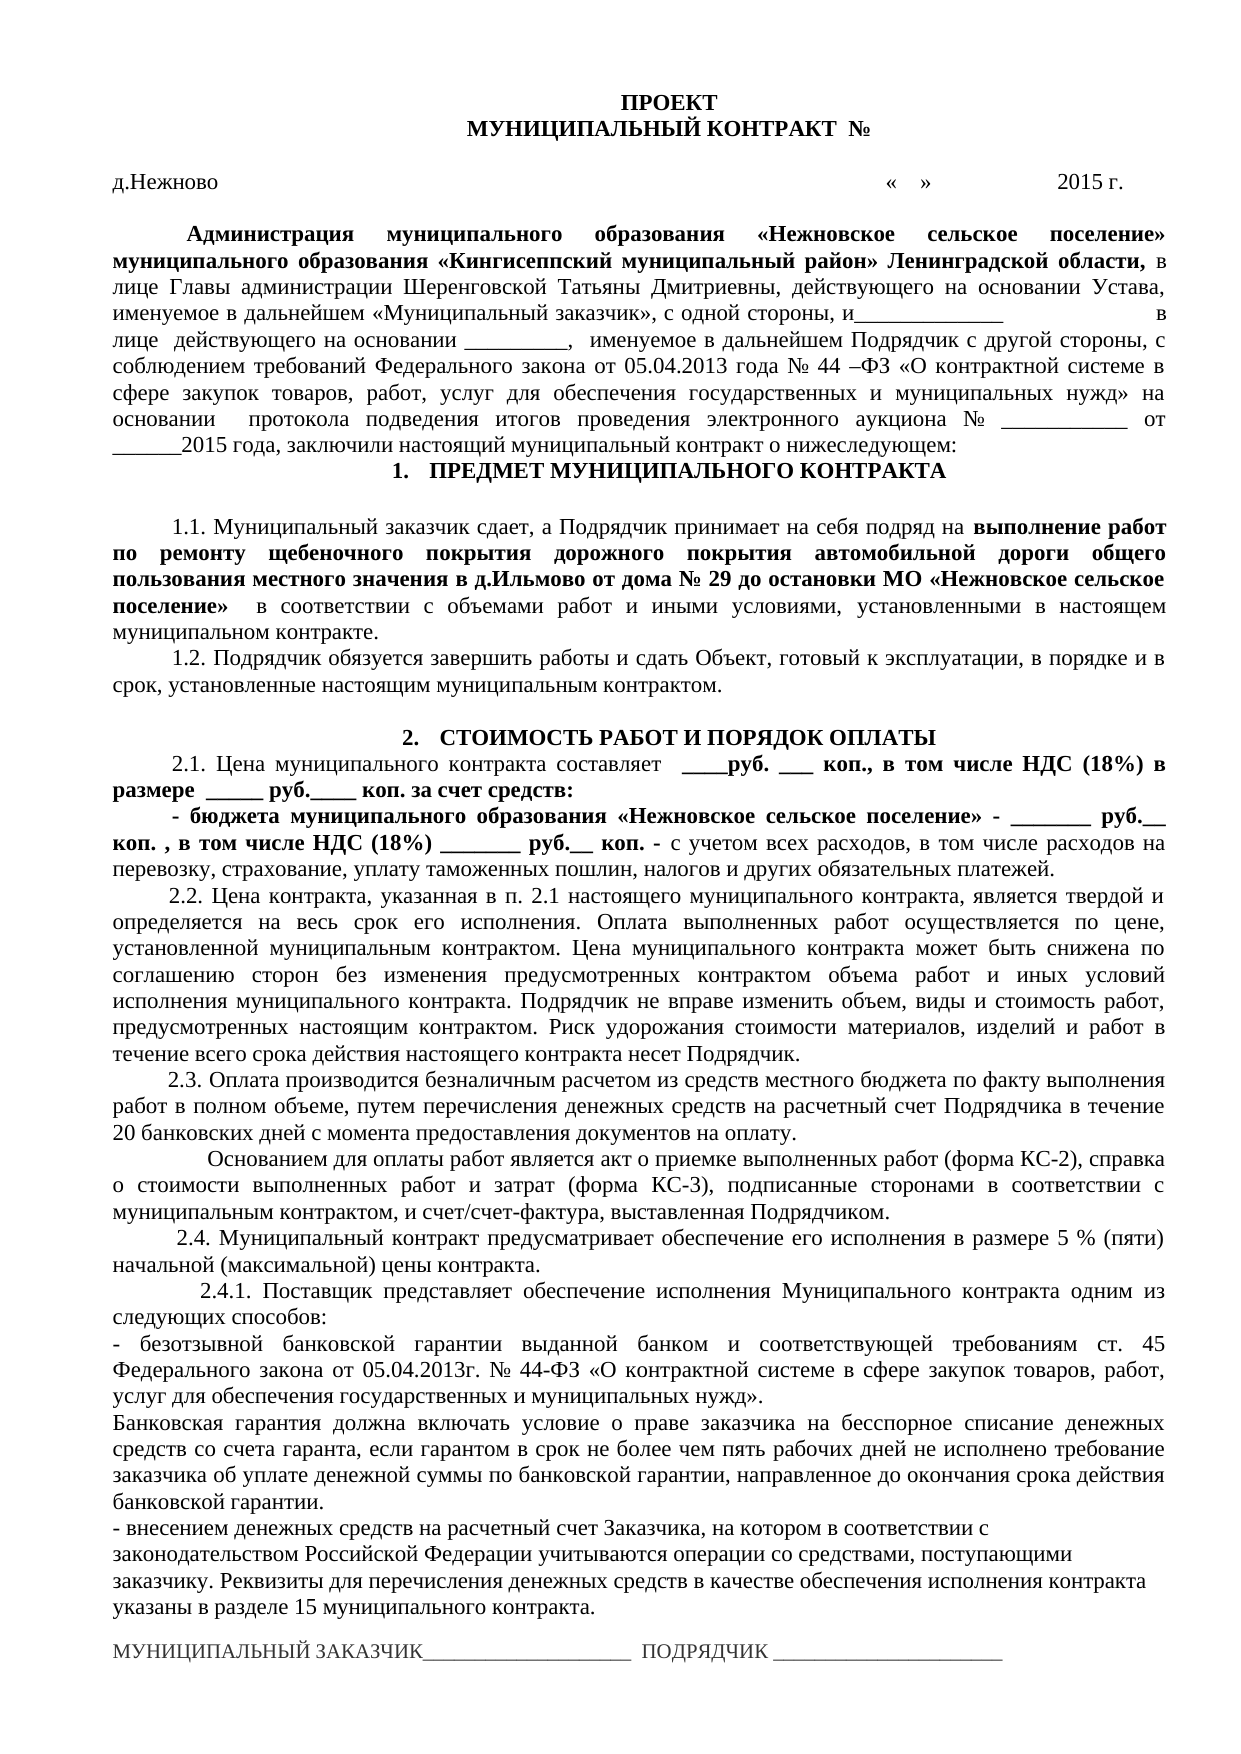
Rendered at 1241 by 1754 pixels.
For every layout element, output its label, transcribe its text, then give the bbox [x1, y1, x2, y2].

list СТОИМОСТЬ РАБОТ И ПОРЯДОК ОПЛАТЫ [172, 723, 1167, 750]
text Банковская гарантия должна включать условие о праве заказчика на бесспорное списание денежных средств со счета гаранта, если гарантом в срок не более чем пять рабочих дней не исполнено требование заказчика об уплате денежной суммы по банковской гарантии, направленное до окончания срока действия банковской гарантии. [112, 1409, 1167, 1514]
text - внесением денежных средств на расчетный счет Заказчика, на котором в соответствии с законодательством Российской Федерации учитываются операции со средствами, поступающими заказчику. Реквизиты для перечисления денежных средств в качестве обеспечения исполнения контракта указаны в разделе 15 муниципального контракта. [112, 1514, 1167, 1619]
text д.Нежново « » 2015 г. [112, 168, 1167, 194]
text - бюджета муниципального образования «Нежновское сельское поселение» - _______ руб.__ коп. , в том числе НДС (18%) _______ руб.__ коп. - с учетом всех расходов, в том числе расходов на перевозку, страхование, уплату таможенных пошлин, налогов и других обязательных платежей. [112, 803, 1167, 882]
text Администрация муниципального образования «Нежновское сельское поселение» муниципального образования «Кингисеппский муниципальный район» Ленинградской области, в лице Главы администрации Шеренговской Татьяны Дмитриевны, действующего на основании Устава, именуемое в дальнейшем «Муниципальный заказчик», с одной стороны, и_____________ в лице действующего на основании _________, именуемое в дальнейшем Подрядчик с другой стороны, с соблюдением требований Федерального закона от 05.04.2013 года № 44 –ФЗ «О контрактной системе в сфере закупок товаров, работ, услуг для обеспечения государственных и муниципальных нужд» на основании протокола подведения итогов проведения электронного аукциона № ___________ от ______2015 года, заключили настоящий муниципальный контракт о нижеследующем: [112, 220, 1167, 458]
text - безотзывной банковской гарантии выданной банком и соответствующей требованиям ст. 45 Федерального закона от 05.04.2013г. № 44-ФЗ «О контрактной системе в сфере закупок товаров, работ, услуг для обеспечения государственных и муниципальных нужд». [112, 1330, 1167, 1409]
text 2.1. Цена муниципального контракта составляет ____руб. ___ коп., в том числе НДС (18%) в размере _____ руб.____ коп. за счет средств: [112, 750, 1167, 803]
text 2.2. Цена контракта, указанная в п. 2.1 настоящего муниципального контракта, является твердой и определяется на весь срок его исполнения. Оплата выполненных работ осуществляется по цене, установленной муниципальным контрактом. Цена муниципального контракта может быть снижена по соглашению сторон без изменения предусмотренных контрактом объема работ и иных условий исполнения муниципального контракта. Подрядчик не вправе изменить объем, виды и стоимость работ, предусмотренных настоящим контрактом. Риск удорожания стоимости материалов, изделий и работ в течение всего срока действия настоящего контракта несет Подрядчик. [112, 882, 1167, 1066]
text 1.2. Подрядчик обязуется завершить работы и сдать Объект, готовый к эксплуатации, в порядке и в срок, установленные настоящим муниципальным контрактом. [112, 644, 1167, 697]
text 2.3. Оплата производится безналичным расчетом из средств местного бюджета по факту выполнения работ в полном объеме, путем перечисления денежных средств на расчетный счет Подрядчика в течение 20 банковских дней с момента предоставления документов на оплату. [112, 1066, 1167, 1145]
text МУНИЦИПАЛЬНЫЙ КОНТРАКТ № [112, 115, 1167, 141]
text 1.1. Муниципальный заказчик сдает, а Подрядчик принимает на себя подряд на выполнение работ по ремонту щебеночного покрытия дорожного покрытия автомобильной дороги общего пользования местного значения в д.Ильмово от дома № 29 до остановки МО «Нежновское сельское поселение» в соответствии с объемами работ и иными условиями, установленными в настоящем муниципальном контракте. [112, 513, 1167, 644]
text ПРОЕКТ [112, 89, 1167, 115]
text Основанием для оплаты работ является акт о приемке выполненных работ (форма КС-2), справка о стоимости выполненных работ и затрат (форма КС-3), подписанные сторонами в соответствии с муниципальным контрактом, и счет/счет-фактура, выставленная Подрядчиком. [112, 1145, 1167, 1224]
text 2.4.1. Поставщик представляет обеспечение исполнения Муниципального контракта одним из следующих способов: [112, 1277, 1167, 1330]
text 2.4. Муниципальный контракт предусматривает обеспечение его исполнения в размере 5 % (пяти) начальной (максимальной) цены контракта. [112, 1224, 1167, 1277]
list ПРЕДМЕТ МУНИЦИПАЛЬНОГО КОНТРАКТА [172, 458, 1167, 484]
